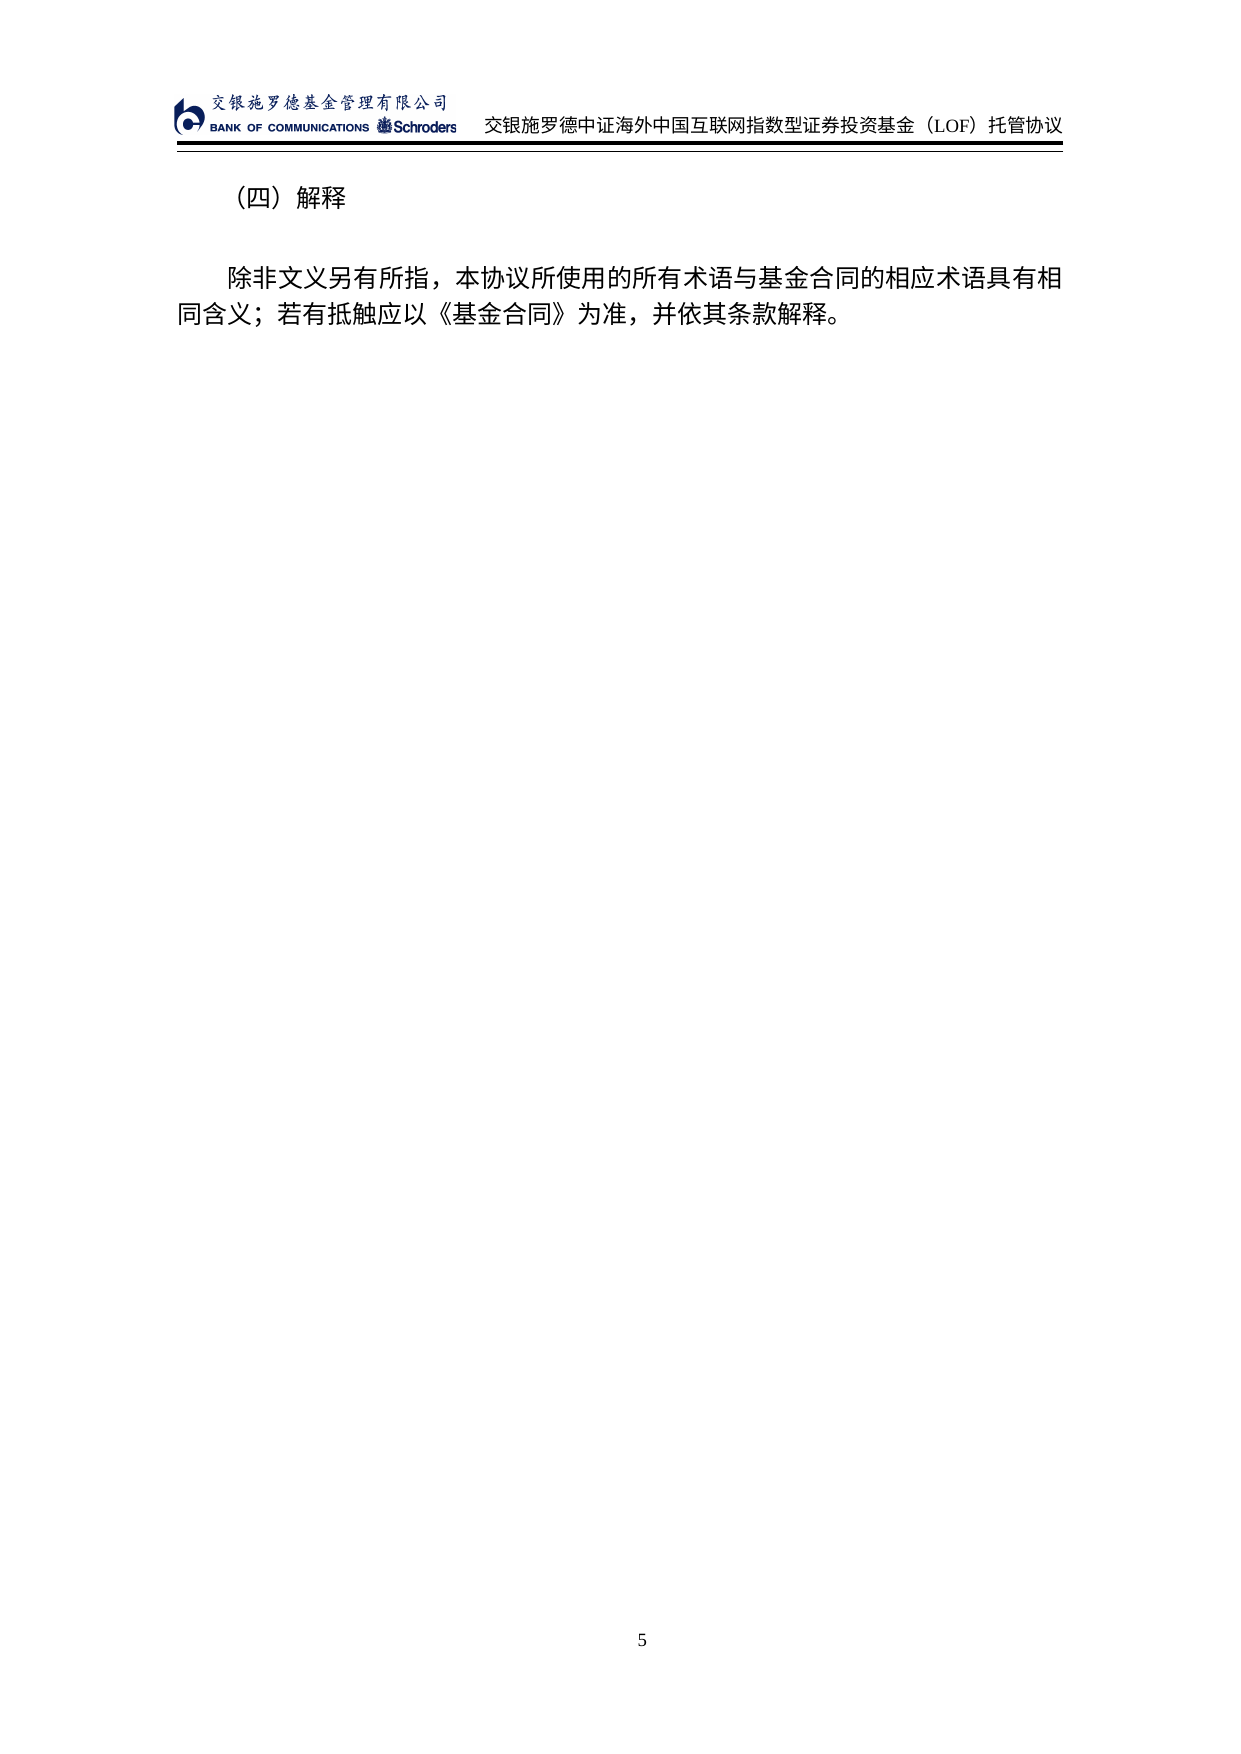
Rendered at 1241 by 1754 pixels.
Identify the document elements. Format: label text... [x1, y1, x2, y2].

text （四）解释 [177, 164, 1063, 229]
text 除非文义另有所指，本协议所使用的所有术语与基金合同的相应术语具有相同含义；若有抵触应以《基金合同》为准，并依其条款解释。 [177, 258, 1063, 331]
picture [174, 94, 457, 135]
